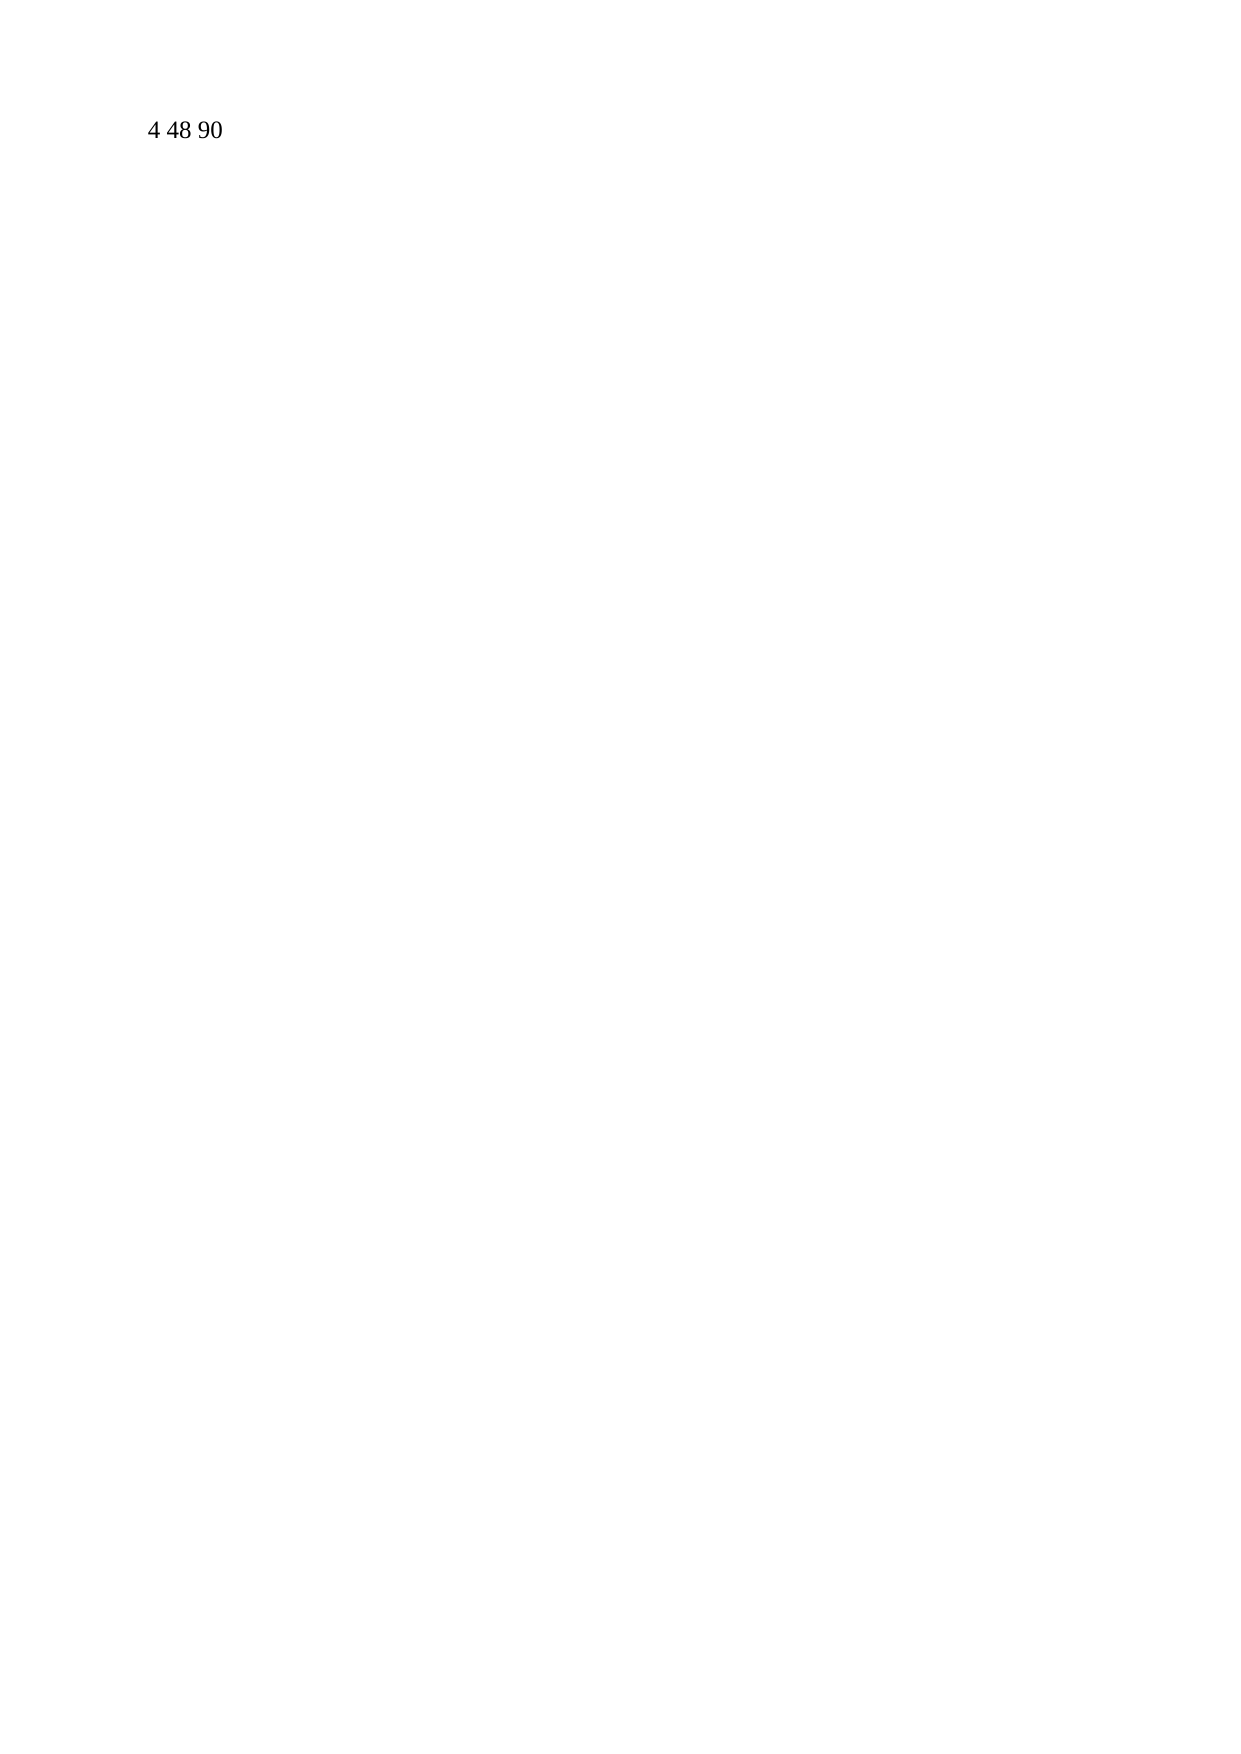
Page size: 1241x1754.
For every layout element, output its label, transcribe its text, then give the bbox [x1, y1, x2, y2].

text 4 48 90 [148, 118, 1181, 143]
